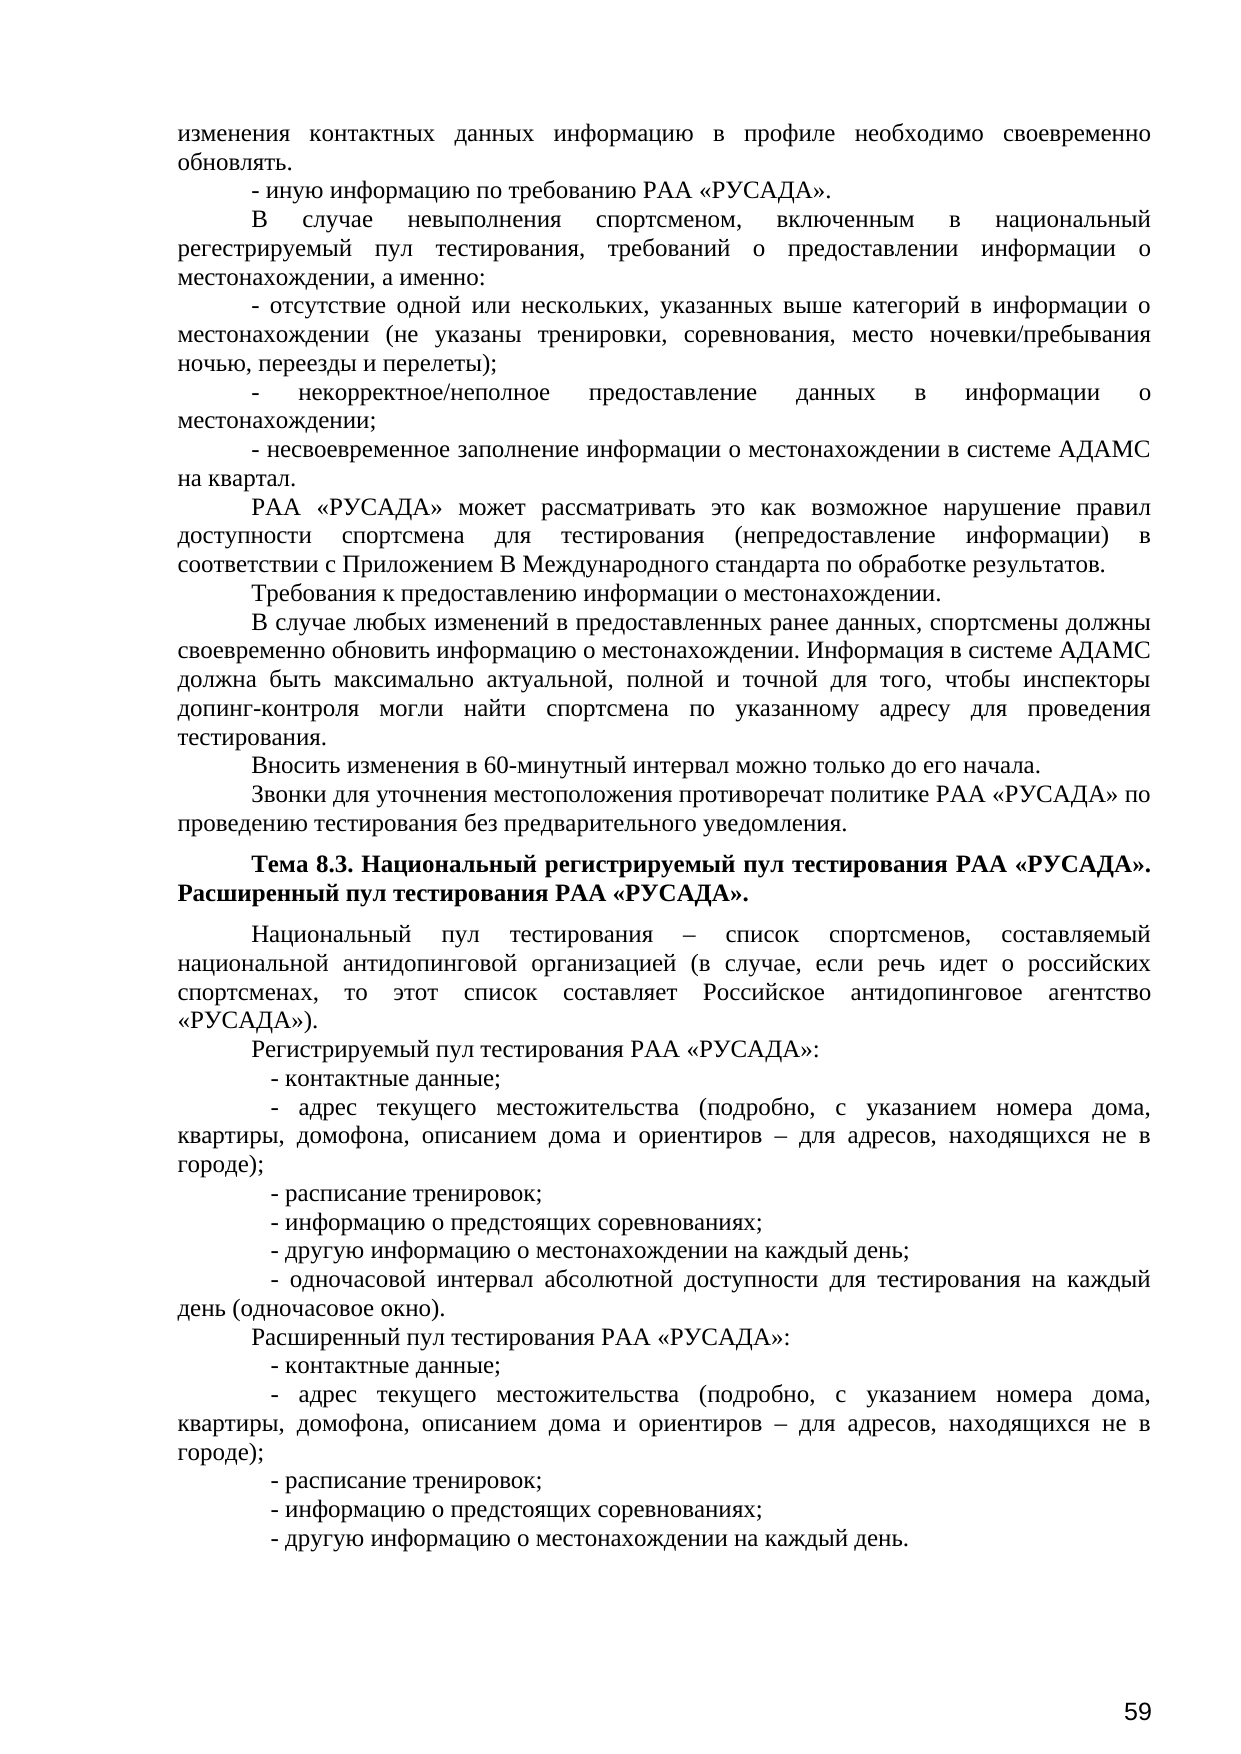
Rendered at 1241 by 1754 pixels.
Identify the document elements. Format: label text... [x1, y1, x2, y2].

text - адрес текущего местожительства (подробно, с указанием номера дома, квартиры, домофона, описанием дома и ориентиров – для адресов, находящихся не в городе); [177, 1379, 1152, 1466]
text - расписание тренировок; [177, 1466, 1152, 1494]
text - другую информацию о местонахождении на каждый день. [177, 1523, 1152, 1552]
text - адрес текущего местожительства (подробно, с указанием номера дома, квартиры, домофона, описанием дома и ориентиров – для адресов, находящихся не в городе); [177, 1092, 1152, 1178]
text - отсутствие одной или нескольких, указанных выше категорий в информации о местонахождении (не указаны тренировки, соревнования, место ночевки/пребывания ночью, переезды и перелеты); [177, 291, 1152, 377]
text Национальный пул тестирования – список спортсменов, составляемый национальной антидопинговой организацией (в случае, если речь идет о российских спортсменах, то этот список составляет Российское антидопинговое агентство «РУСАДА»). [177, 919, 1152, 1034]
text - информацию о предстоящих соревнованиях; [177, 1207, 1152, 1236]
text - иную информацию по требованию РАА «РУСАДА». [177, 176, 1152, 204]
text Регистрируемый пул тестирования РАА «РУСАДА»: [177, 1034, 1152, 1063]
text - одночасовой интервал абсолютной доступности для тестирования на каждый день (одночасовое окно). [177, 1264, 1152, 1322]
text Вносить изменения в 60-минутный интервал можно только до его начала. [177, 751, 1152, 779]
text - контактные данные; [177, 1351, 1152, 1379]
text - контактные данные; [177, 1063, 1152, 1092]
text - некорректное/неполное предоставление данных в информации о местонахождении; [177, 377, 1152, 434]
text В случае любых изменений в предоставленных ранее данных, спортсмены должны своевременно обновить информацию о местонахождении. Информация в системе АДАМС должна быть максимально актуальной, полной и точной для того, чтобы инспекторы допинг-контроля могли найти спортсмена по указанному адресу для проведения тестирования. [177, 607, 1152, 751]
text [177, 118, 1152, 176]
text Расширенный пул тестирования РАА «РУСАДА»: [177, 1322, 1152, 1351]
text - расписание тренировок; [177, 1178, 1152, 1207]
text - информацию о предстоящих соревнованиях; [177, 1494, 1152, 1523]
text Требования к предоставлению информации о местонахождении. [177, 578, 1152, 607]
text Тема 8.3. Национальный регистрируемый пул тестирования РАА «РУСАДА». Расширенный пул тестирования РАА «РУСАДА». [177, 849, 1152, 907]
text Звонки для уточнения местоположения противоречат политике РАА «РУСАДА» по проведению тестирования без предварительного уведомления. [177, 779, 1152, 837]
text - несвоевременное заполнение информации о местонахождении в системе АДАМС на квартал. [177, 434, 1152, 492]
text В случае невыполнения спортсменом, включенным в национальный регестрируемый пул тестирования, требований о предоставлении информации о местонахождении, а именно: [177, 204, 1152, 291]
text РАА «РУСАДА» может рассматривать это как возможное нарушение правил доступности спортсмена для тестирования (непредоставление информации) в соответствии с Приложением B Международного стандарта по обработке результатов. [177, 492, 1152, 578]
text - другую информацию о местонахождении на каждый день; [177, 1236, 1152, 1264]
